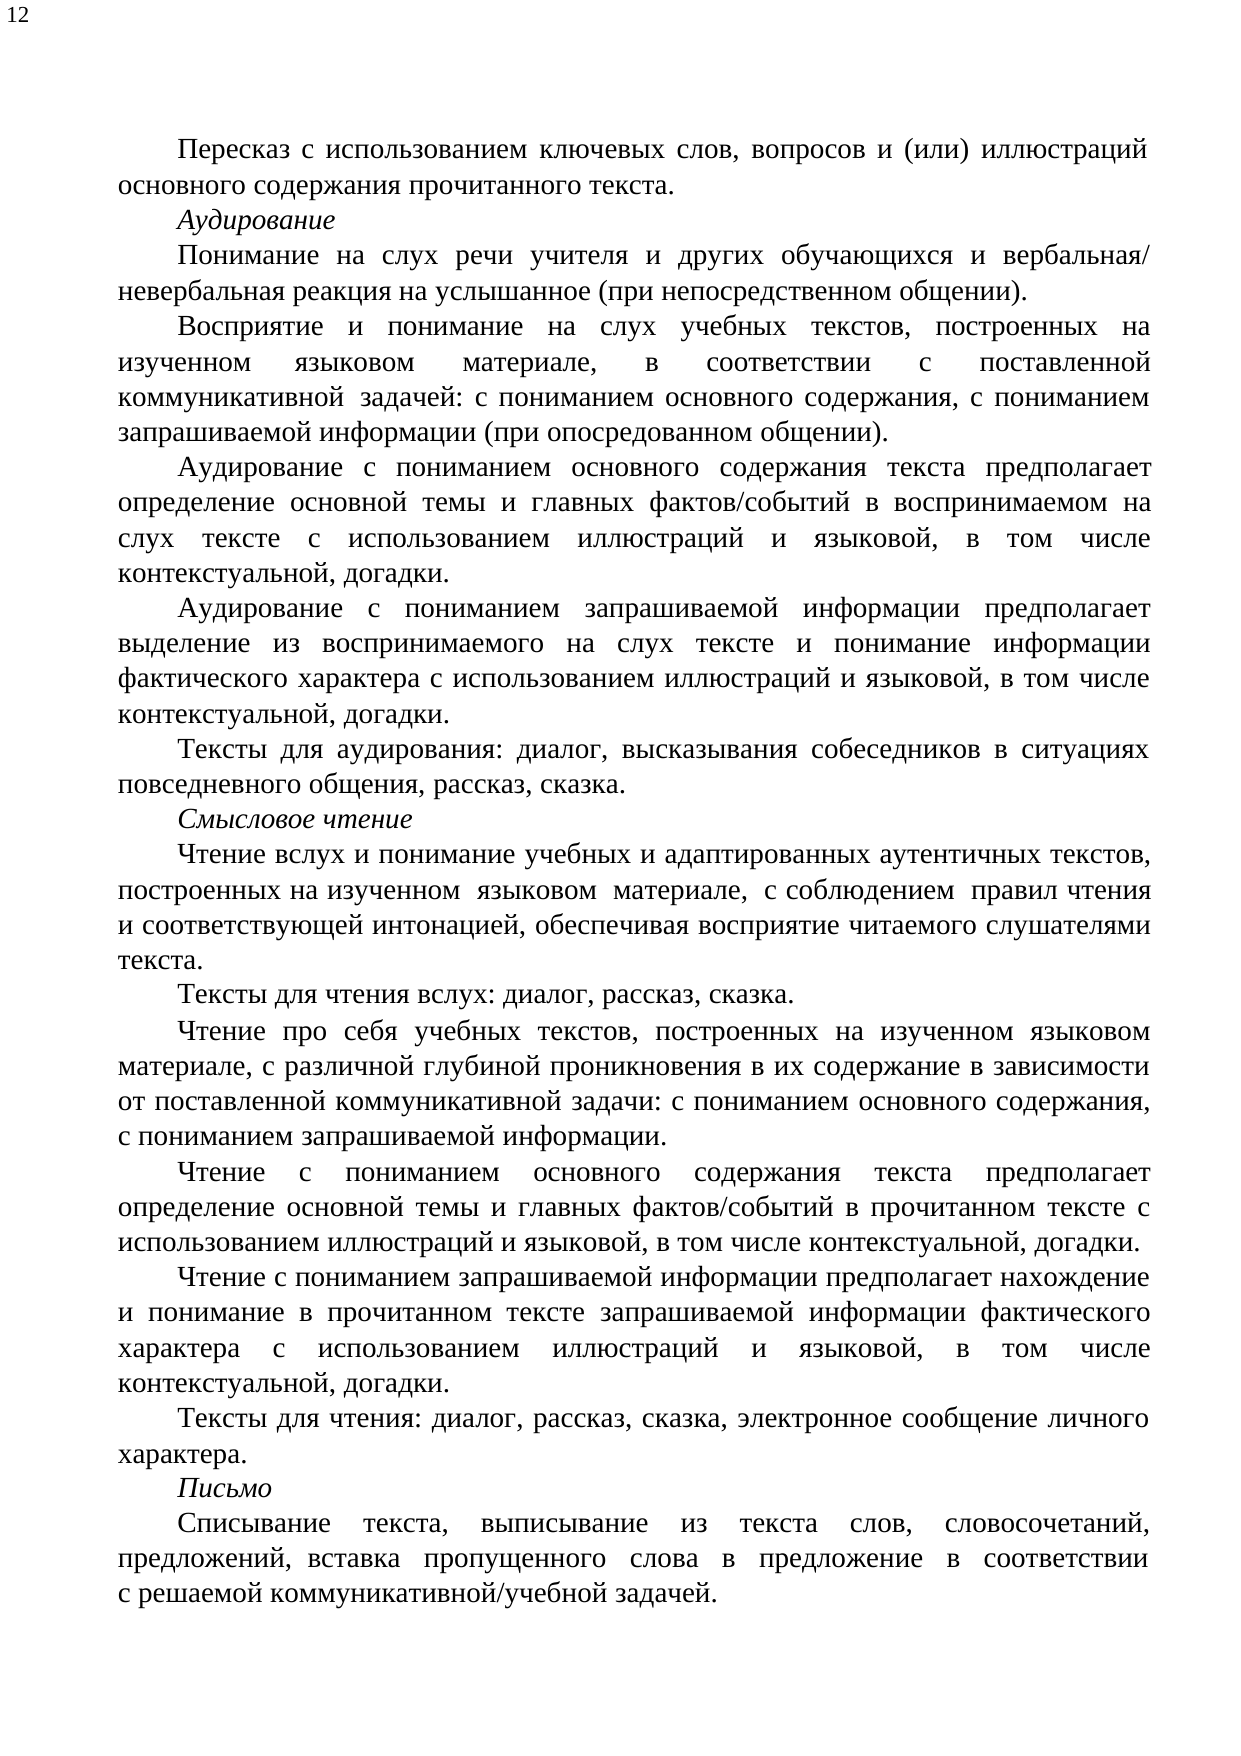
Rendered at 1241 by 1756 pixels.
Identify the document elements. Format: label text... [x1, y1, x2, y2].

text Списывание текста, выписывание из текста слов, словосочетаний, предложений, вставка пропущенного слова в предложение в соответствии с решаемой коммуникативной/учебной задачей. [118, 1505, 1150, 1609]
text Чтение про себя учебных текстов, построенных на изученном языковом материале, с различной глубиной проникновения в их содержание в зависимости от поставленной коммуникативной задачи: с пониманием основного содержания, с пониманием запрашиваемой информации. [118, 1013, 1151, 1152]
text Смысловое чтение [177, 801, 1165, 835]
text Пересказ с использованием ключевых слов, вопросов и (или) иллюстраций основного содержания прочитанного текста. [118, 131, 1160, 201]
text Чтение вслух и понимание учебных и адаптированных аутентичных текстов, построенных на изученном языковом материале, с соблюдением правил чтения и соответствующей интонацией, обеспечивая восприятие читаемого слушателями текста. [118, 837, 1152, 976]
text Тексты для чтения вслух: диалог, рассказ, сказка. [177, 977, 1165, 1011]
text Аудирование с пониманием основного содержания текста предполагает определение основной темы и главных фактов/событий в воспринимаемом на слух тексте с использованием иллюстраций и языковой, в том числе контекстуальной, догадки. [118, 449, 1151, 588]
text Чтение с пониманием запрашиваемой информации предполагает нахождение и понимание в прочитанном тексте запрашиваемой информации фактического характера с использованием иллюстраций и языковой, в том числе контекстуальной, догадки. [118, 1259, 1151, 1398]
text Аудирование с пониманием запрашиваемой информации предполагает выделение из воспринимаемого на слух тексте и понимание информации фактического характера с использованием иллюстраций и языковой, в том числе контекстуальной, догадки. [118, 590, 1151, 729]
text Аудирование [177, 203, 1165, 236]
text Чтение с пониманием основного содержания текста предполагает определение основной темы и главных фактов/событий в прочитанном тексте с использованием иллюстраций и языковой, в том числе контекстуальной, догадки. [118, 1154, 1151, 1258]
text Тексты для аудирования: диалог, высказывания собеседников в ситуациях повседневного общения, рассказ, сказка. [118, 731, 1150, 800]
text Восприятие и понимание на слух учебных текстов, построенных на изученном языковом материале, в соответствии с поставленной коммуникативной задачей: с пониманием основного содержания, с пониманием запрашиваемой информации (при опосредованном общении). [118, 308, 1151, 448]
text Понимание на слух речи учителя и других обучающихся и вербальная/ невербальная реакция на услышанное (при непосредственном общении). [118, 237, 1151, 306]
text Тексты для чтения: диалог, рассказ, сказка, электронное сообщение личного характера. [118, 1400, 1150, 1469]
text Письмо [177, 1471, 1165, 1504]
